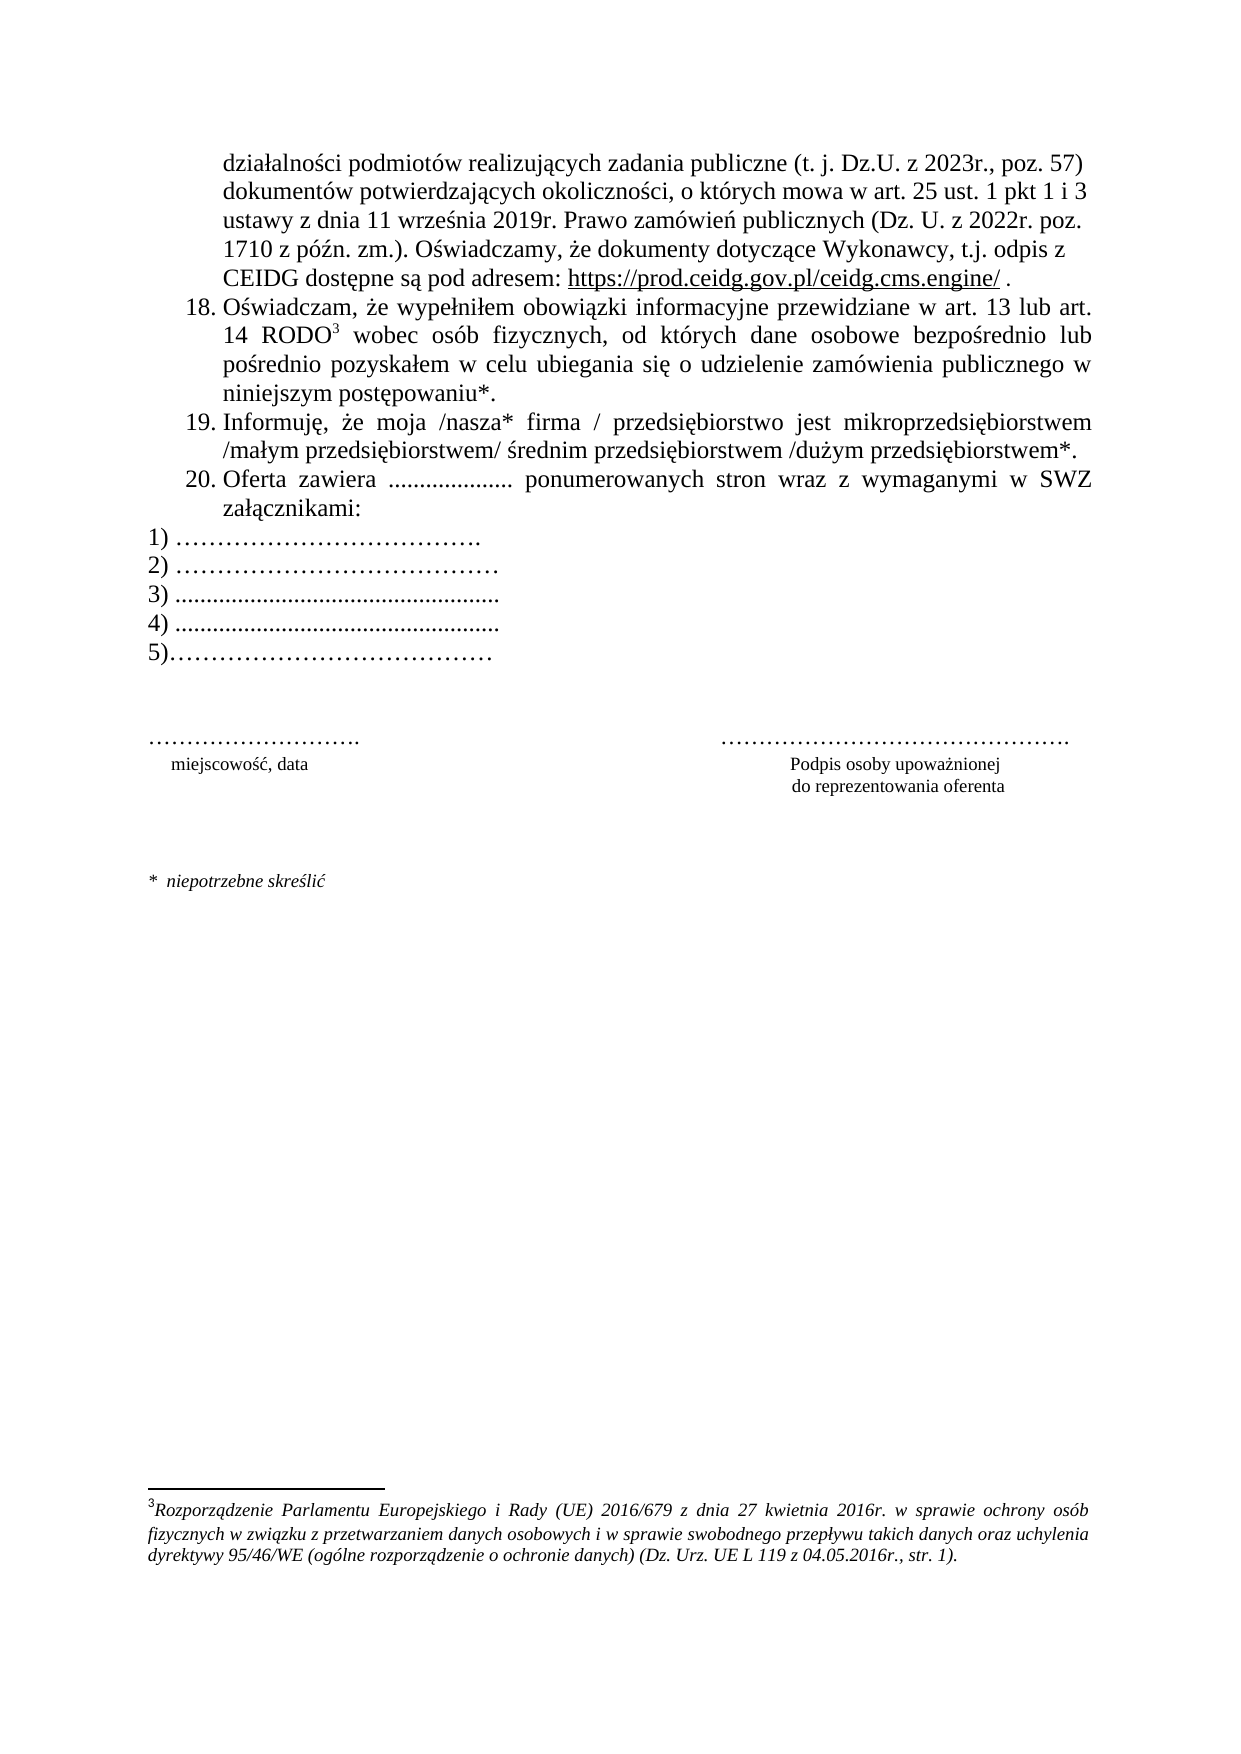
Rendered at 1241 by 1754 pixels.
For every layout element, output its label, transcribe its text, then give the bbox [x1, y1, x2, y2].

text ………………………. ………………………………………. [148, 723, 1093, 749]
text 3) .................................................... [148, 579, 1093, 608]
text 5)………………………………… [148, 637, 1093, 665]
text miejscowość, data Podpis osoby upoważnionej [148, 753, 1093, 775]
list Oferta zawiera .................... ponumerowanych stron wraz z wymaganymi w SWZ załącznikami: [185, 464, 1093, 522]
text 1) ………………………………. [148, 522, 1093, 550]
text 2) ………………………………… [148, 550, 1093, 579]
text 4) .................................................... [148, 608, 1093, 637]
list Informuję, że moja /nasza* firma / przedsiębiorstwo jest mikroprzedsiębiorstwem /małym przedsiębiorstwem/ średnim przedsiębiorstwem /dużym przedsiębiorstwem*. [185, 407, 1093, 464]
text * niepotrzebne skreślić [148, 870, 1093, 891]
list Oświadczam, że wypełniłem obowiązki informacyjne przewidziane w art. 13 lub art. 14 RODO wobec osób fizycznych, od których dane osobowe bezpośrednio lub pośrednio pozyskałem w celu ubiegania się o udzielenie zamówienia publicznego w niniejszym postępowaniu*. [185, 292, 1093, 407]
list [185, 148, 1093, 292]
text do reprezentowania oferenta [148, 775, 1093, 796]
